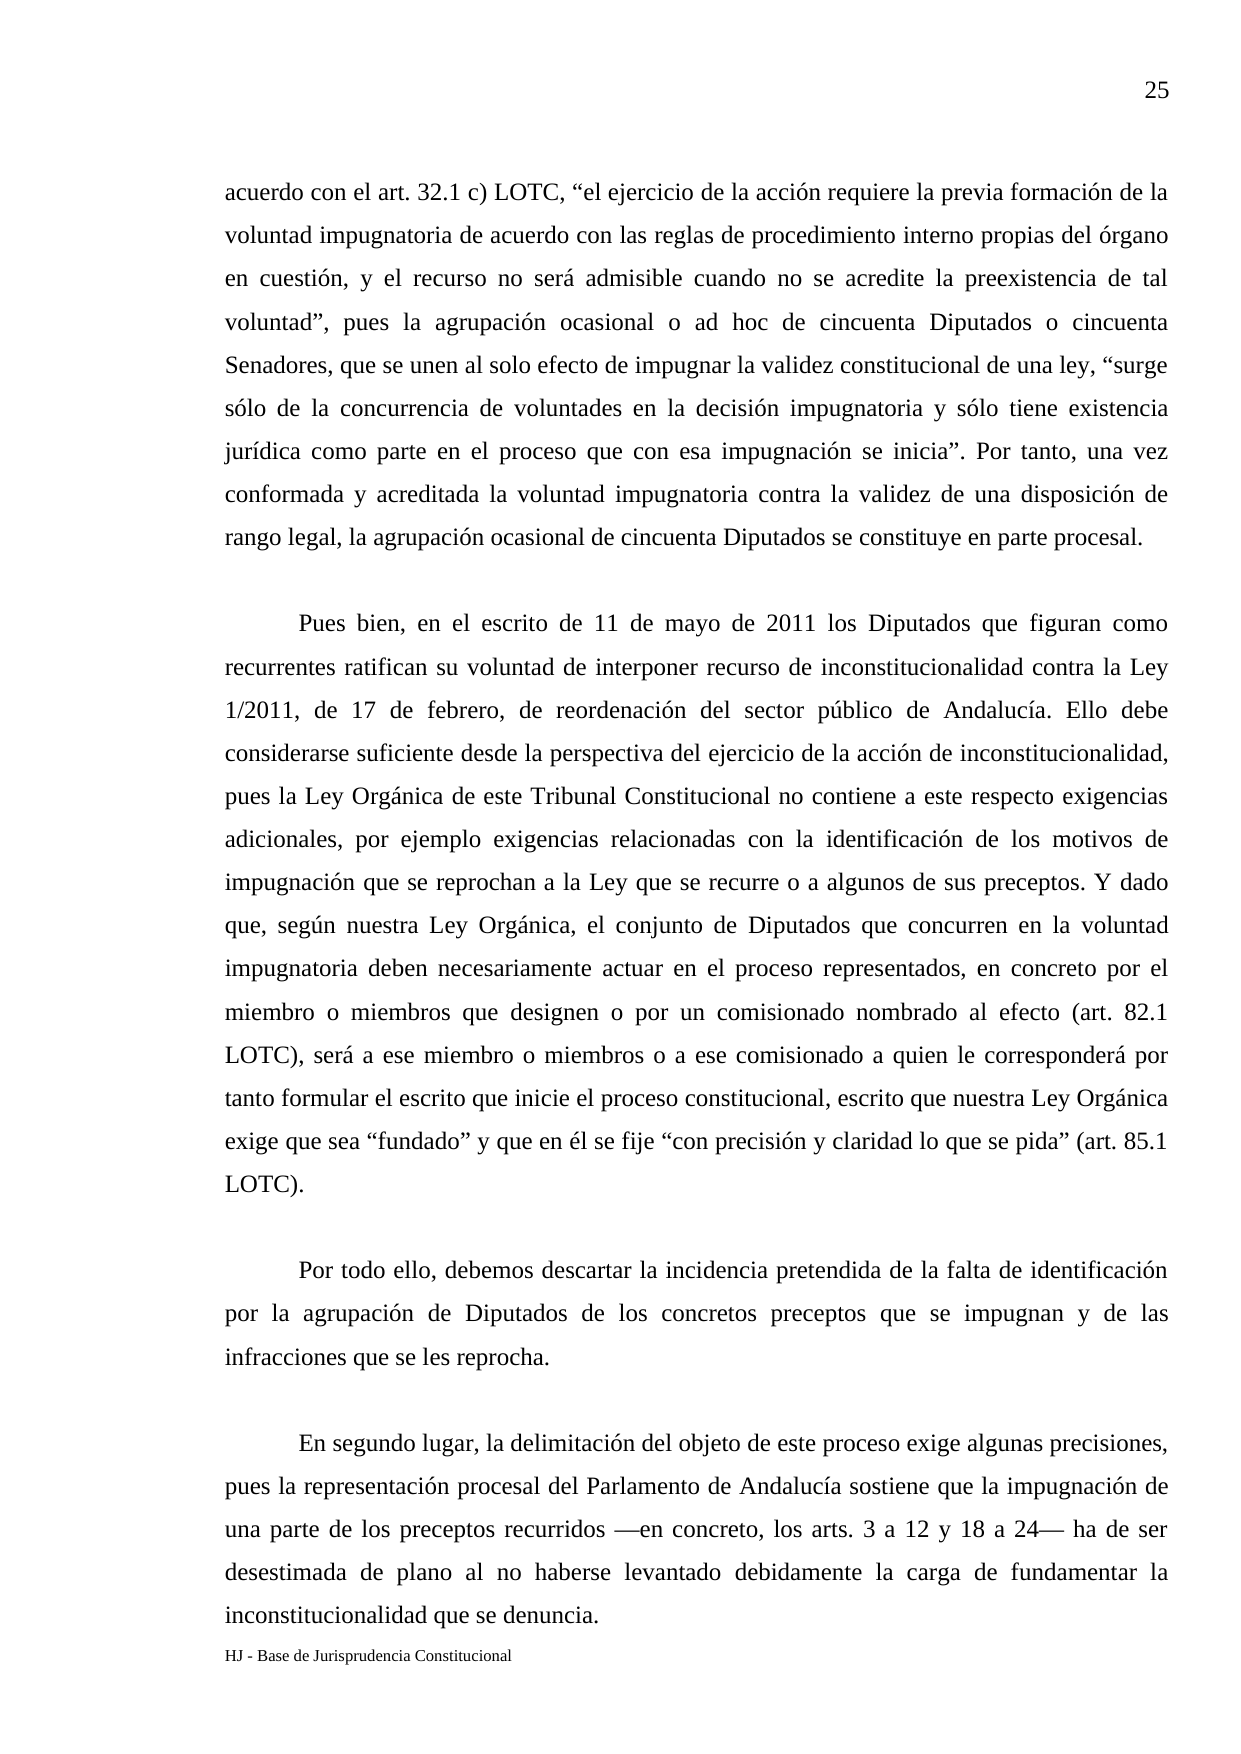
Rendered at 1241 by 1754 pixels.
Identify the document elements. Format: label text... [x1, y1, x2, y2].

text En segundo lugar, la delimitación del objeto de este proceso exige algunas precisiones, pues la representación procesal del Parlamento de Andalucía sostiene que la impugnación de una parte de los preceptos recurridos —en concreto, los arts. 3 a 12 y 18 a 24— ha de ser desestimada de plano al no haberse levantado debidamente la carga de fundamentar la inconstitucionalidad que se denuncia. [224, 1428, 1169, 1629]
text Pues bien, en el escrito de 11 de mayo de 2011 los Diputados que figuran como recurrentes ratifican su voluntad de interponer recurso de inconstitucionalidad contra la Ley 1/2011, de 17 de febrero, de reordenación del sector público de Andalucía. Ello debe considerarse suficiente desde la perspectiva del ejercicio de la acción de inconstitucionalidad, pues la Ley Orgánica de este Tribunal Constitucional no contiene a este respecto exigencias adicionales, por ejemplo exigencias relacionadas con la identificación de los motivos de impugnación que se reprochan a la Ley que se recurre o a algunos de sus preceptos. Y dado que, según nuestra Ley Orgánica, el conjunto de Diputados que concurren en la voluntad impugnatoria deben necesariamente actuar en el proceso representados, en concreto por el miembro o miembros que designen o por un comisionado nombrado al efecto (art. 82.1 LOTC), será a ese miembro o miembros o a ese comisionado a quien le corresponderá por tanto formular el escrito que inicie el proceso constitucional, escrito que nuestra Ley Orgánica exige que sea “fundado” y que en él se fije “con precisión y claridad lo que se pida” (art. 85.1 LOTC). [224, 608, 1169, 1198]
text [224, 177, 1169, 551]
text Por todo ello, debemos descartar la incidencia pretendida de la falta de identificación por la agrupación de Diputados de los concretos preceptos que se impugnan y de las infracciones que se les reprocha. [224, 1255, 1169, 1370]
